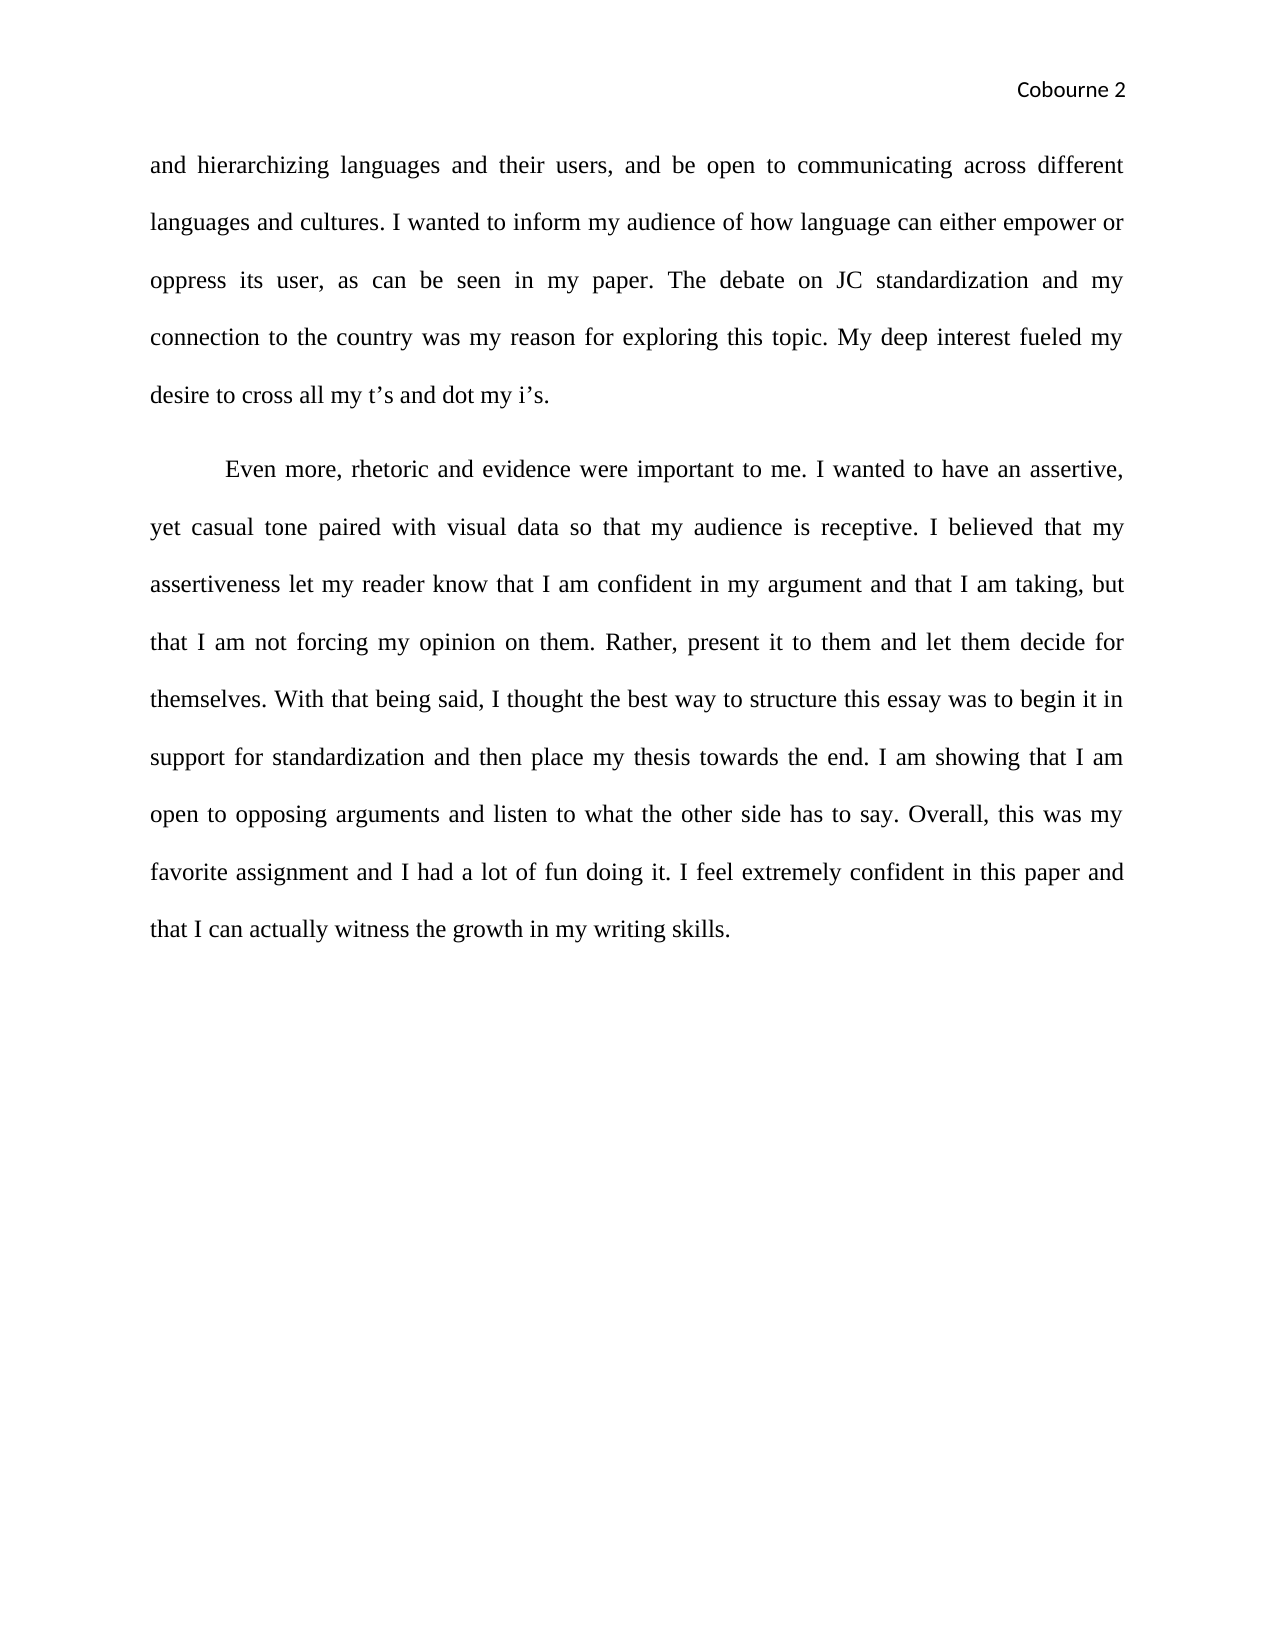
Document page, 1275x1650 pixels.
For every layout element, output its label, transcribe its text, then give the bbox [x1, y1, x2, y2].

text Even more, rhetoric and evidence were important to me. I wanted to have an assertive, yet casual tone paired with visual data so that my audience is receptive. I believed that my assertiveness let my reader know that I am confident in my argument and that I am taking, but that I am not forcing my opinion on them. Rather, present it to them and let them decide for themselves. With that being said, I thought the best way to structure this essay was to begin it in support for standardization and then place my thesis towards the end. I am showing that I am open to opposing arguments and listen to what the other side has to say. Overall, this was my favorite assignment and I had a lot of fun doing it. I feel extremely confident in this paper and that I can actually witness the growth in my writing skills. [150, 454, 1125, 943]
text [150, 150, 1125, 409]
